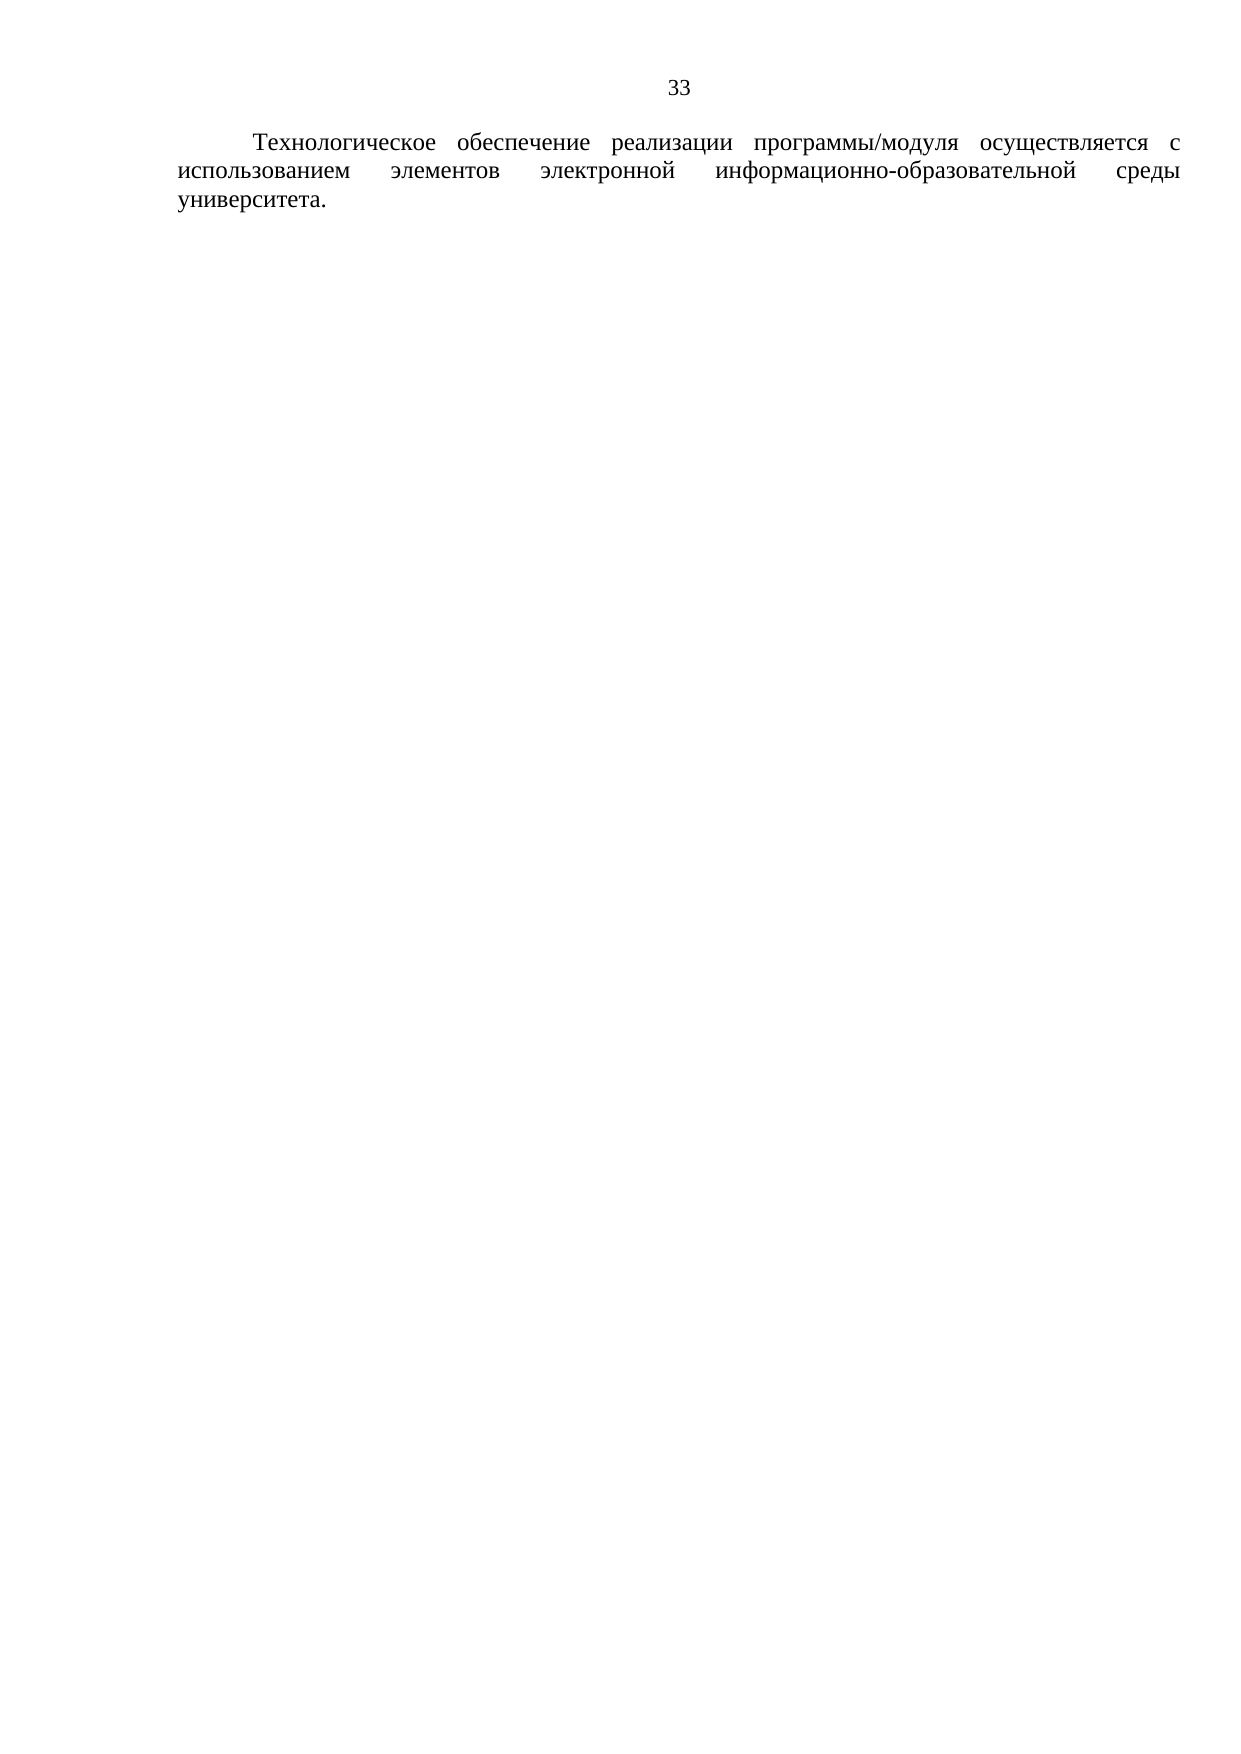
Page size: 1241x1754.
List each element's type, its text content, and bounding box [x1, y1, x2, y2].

list Технологическое обеспечение реализации программы/модуля осуществляется с использованием элементов электронной информационно-образовательной среды университета. [177, 127, 1181, 213]
